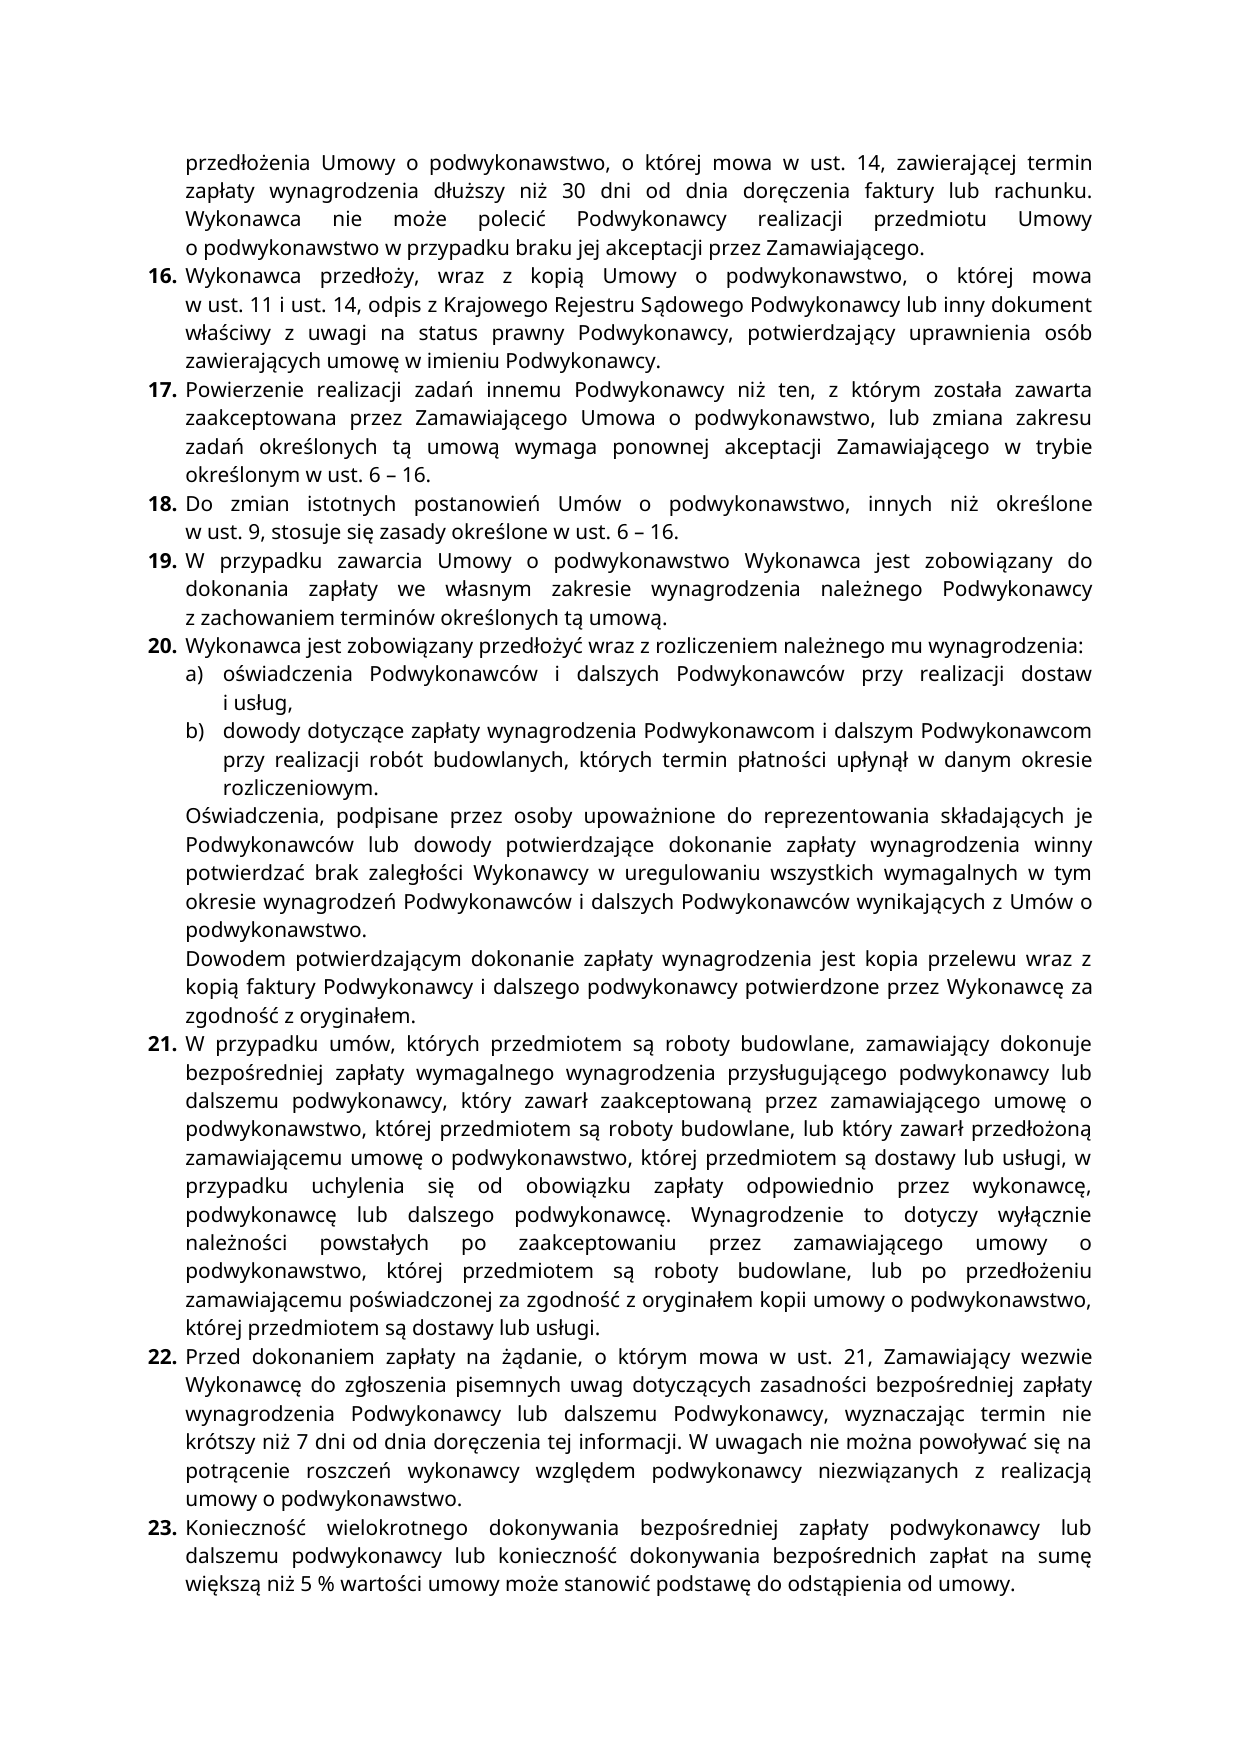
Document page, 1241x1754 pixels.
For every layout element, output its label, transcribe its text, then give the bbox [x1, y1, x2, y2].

list dowody dotyczące zapłaty wynagrodzenia Podwykonawcom i dalszym Podwykonawcom przy realizacji robót budowlanych, których termin płatności upłynął w danym okresie rozliczeniowym. [185, 716, 1093, 802]
list Konieczność wielokrotnego dokonywania bezpośredniej zapłaty podwykonawcy lub dalszemu podwykonawcy lub konieczność dokonywania bezpośrednich zapłat na sumę większą niż 5 % wartości umowy może stanowić podstawę do odstąpienia od umowy. [148, 1513, 1093, 1598]
list W przypadku umów, których przedmiotem są roboty budowlane, zamawiający dokonuje bezpośredniej zapłaty wymagalnego wynagrodzenia przysługującego podwykonawcy lub dalszemu podwykonawcy, który zawarł zaakceptowaną przez zamawiającego umowę o podwykonawstwo, której przedmiotem są roboty budowlane, lub który zawarł przedłożoną zamawiającemu umowę o podwykonawstwo, której przedmiotem są dostawy lub usługi, w przypadku uchylenia się od obowiązku zapłaty odpowiednio przez wykonawcę, podwykonawcę lub dalszego podwykonawcę. Wynagrodzenie to dotyczy wyłącznie należności powstałych po zaakceptowaniu przez zamawiającego umowy o podwykonawstwo, której przedmiotem są roboty budowlane, lub po przedłożeniu zamawiającemu poświadczonej za zgodność z oryginałem kopii umowy o podwykonawstwo, której przedmiotem są dostawy lub usługi. [148, 1029, 1093, 1342]
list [148, 148, 1093, 261]
list Wykonawca przedłoży, wraz z kopią Umowy o podwykonawstwo, o której mowa w ust. 11 i ust. 14, odpis z Krajowego Rejestru Sądowego Podwykonawcy lub inny dokument właściwy z uwagi na status prawny Podwykonawcy, potwierdzający uprawnienia osób zawierających umowę w imieniu Podwykonawcy. [148, 261, 1093, 375]
text Oświadczenia, podpisane przez osoby upoważnione do reprezentowania składających je Podwykonawców lub dowody potwierdzające dokonanie zapłaty wynagrodzenia winny potwierdzać brak zaległości Wykonawcy w uregulowaniu wszystkich wymagalnych w tym okresie wynagrodzeń Podwykonawców i dalszych Podwykonawców wynikających z Umów o podwykonawstwo. [185, 802, 1093, 944]
list W przypadku zawarcia Umowy o podwykonawstwo Wykonawca jest zobowiązany do dokonania zapłaty we własnym zakresie wynagrodzenia należnego Podwykonawcy z zachowaniem terminów określonych tą umową. [148, 546, 1093, 631]
list Do zmian istotnych postanowień Umów o podwykonawstwo, innych niż określone w ust. 9, stosuje się zasady określone w ust. 6 – 16. [148, 489, 1093, 546]
list oświadczenia Podwykonawców i dalszych Podwykonawców przy realizacji dostaw i usług, [185, 659, 1093, 716]
list Przed dokonaniem zapłaty na żądanie, o którym mowa w ust. 21, Zamawiający wezwie Wykonawcę do zgłoszenia pisemnych uwag dotyczących zasadności bezpośredniej zapłaty wynagrodzenia Podwykonawcy lub dalszemu Podwykonawcy, wyznaczając termin nie krótszy niż 7 dni od dnia doręczenia tej informacji. W uwagach nie można powoływać się na potrącenie roszczeń wykonawcy względem podwykonawcy niezwiązanych z realizacją umowy o podwykonawstwo. [148, 1342, 1093, 1513]
list Wykonawca jest zobowiązany przedłożyć wraz z rozliczeniem należnego mu wynagrodzenia: [148, 631, 1093, 659]
list Powierzenie realizacji zadań innemu Podwykonawcy niż ten, z którym została zawarta zaakceptowana przez Zamawiającego Umowa o podwykonawstwo, lub zmiana zakresu zadań określonych tą umową wymaga ponownej akceptacji Zamawiającego w trybie określonym w ust. 6 – 16. [148, 375, 1093, 489]
text Dowodem potwierdzającym dokonanie zapłaty wynagrodzenia jest kopia przelewu wraz z kopią faktury Podwykonawcy i dalszego podwykonawcy potwierdzone przez Wykonawcę za zgodność z oryginałem. [185, 944, 1093, 1029]
